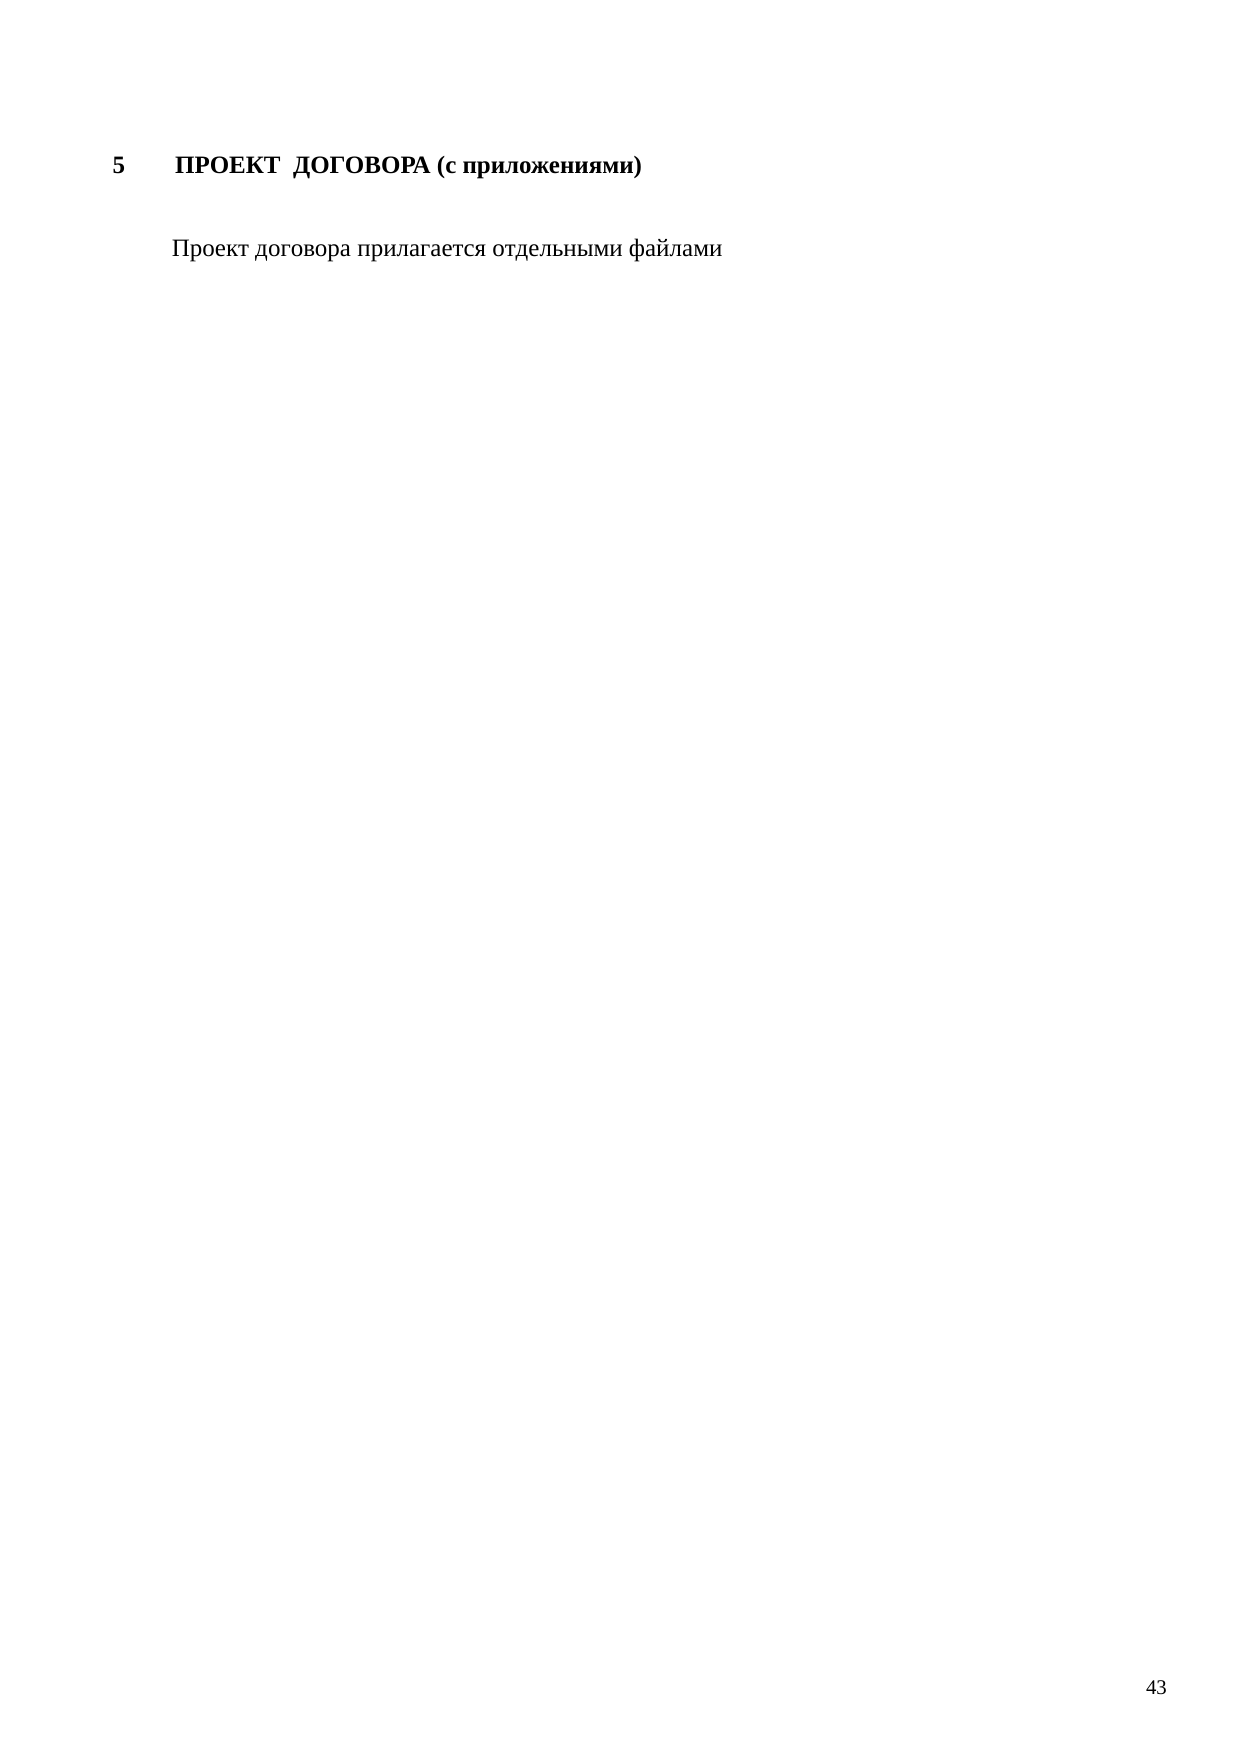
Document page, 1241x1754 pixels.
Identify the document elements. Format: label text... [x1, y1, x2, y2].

subtitle ПРОЕКТ ДОГОВОРА (с приложениями) [112, 150, 1167, 179]
text Проект договора прилагается отдельными файлами [112, 233, 1167, 262]
